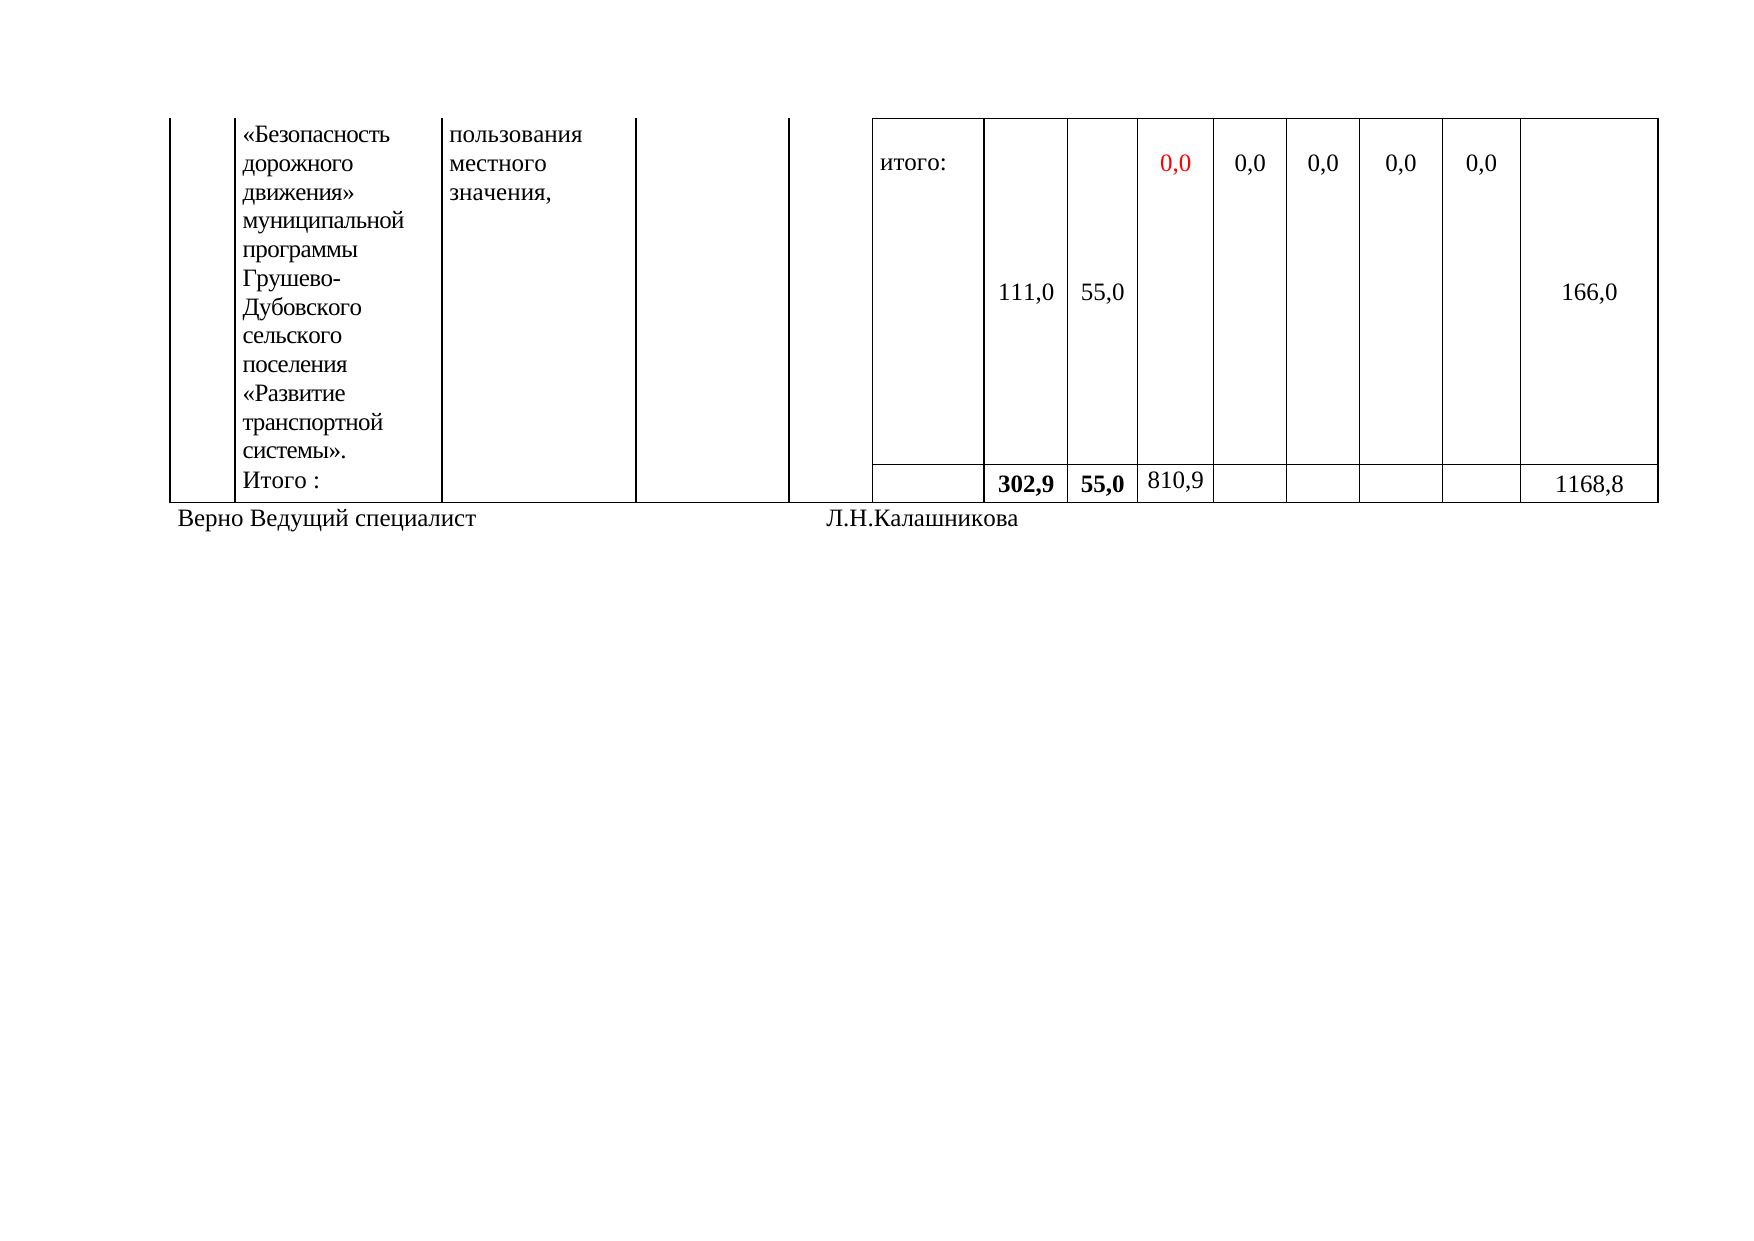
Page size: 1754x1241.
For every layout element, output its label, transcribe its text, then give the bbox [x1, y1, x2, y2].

table_cell [443, 464, 635, 502]
table_cell итого: [873, 119, 983, 464]
table_cell [1443, 465, 1520, 502]
table_cell [873, 465, 983, 502]
table_cell [790, 464, 872, 502]
table_cell 0,0 [1138, 119, 1213, 464]
table_cell 0,0 [1214, 119, 1286, 464]
table_cell 0,0 [1360, 119, 1442, 464]
table_cell 302,9 [985, 465, 1067, 502]
table_cell 55,0 [1068, 465, 1137, 502]
table_cell 1168,8 [1521, 465, 1657, 502]
table_cell Итого : [236, 464, 441, 502]
table_cell [1214, 465, 1286, 502]
table_cell 166,0 [1521, 119, 1657, 464]
table_cell [637, 464, 788, 502]
table_cell [1287, 465, 1359, 502]
table_cell [1360, 465, 1442, 502]
text Верно Ведущий специалист Л.Н.Калашникова [177, 503, 1665, 531]
table_cell 111,0 [985, 119, 1067, 464]
table_cell 0,0 [1443, 119, 1520, 464]
table_cell [171, 464, 234, 502]
table_cell 55,0 [1068, 119, 1137, 464]
table_cell 0,0 [1287, 119, 1359, 464]
table_cell 810,9 [1138, 465, 1213, 502]
